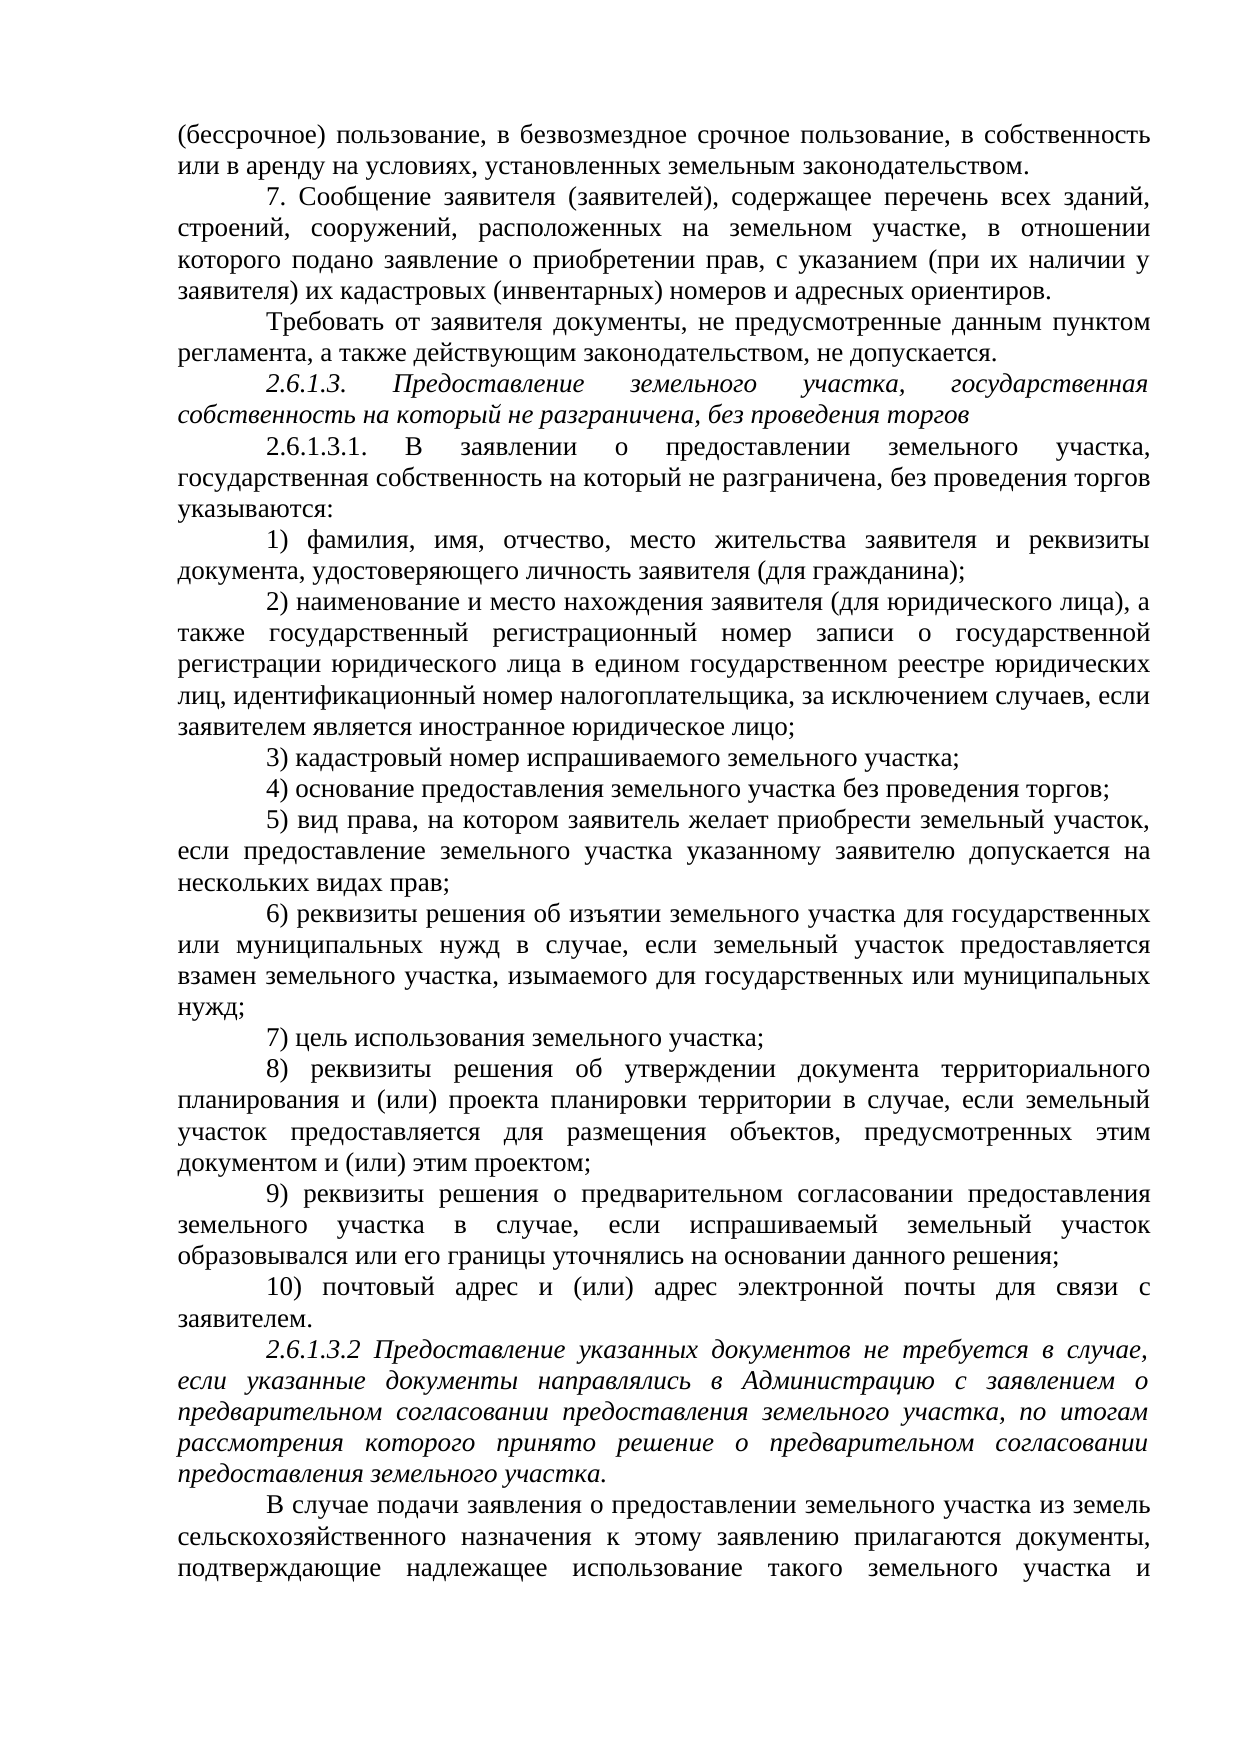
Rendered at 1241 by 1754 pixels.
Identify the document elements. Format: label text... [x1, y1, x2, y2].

text 6) реквизиты решения об изъятии земельного участка для государственных или муниципальных нужд в случае, если земельный участок предоставляется взамен земельного участка, изымаемого для государственных или муниципальных нужд; [177, 897, 1152, 1021]
text 2.6.1.3. Предоставление земельного участка, государственная собственность на который не разграничена, без проведения торгов [177, 367, 1152, 429]
text 2) наименование и место нахождения заявителя (для юридического лица), а также государственный регистрационный номер записи о государственной регистрации юридического лица в едином государственном реестре юридических лиц, идентификационный номер налогоплательщика, за исключением случаев, если заявителем является иностранное юридическое лицо; [177, 585, 1152, 741]
text 2.6.1.3.2 Предоставление указанных документов не требуется в случае, если указанные документы направлялись в Администрацию с заявлением о предварительном согласовании предоставления земельного участка, по итогам рассмотрения которого принято решение о предварительном согласовании предоставления земельного участка. [177, 1333, 1152, 1488]
text 10) почтовый адрес и (или) адрес электронной почты для связи с заявителем. [177, 1271, 1152, 1333]
text 3) кадастровый номер испрашиваемого земельного участка; [177, 741, 1152, 772]
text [177, 1488, 1152, 1582]
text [177, 118, 1152, 180]
text 8) реквизиты решения об утверждении документа территориального планирования и (или) проекта планировки территории в случае, если земельный участок предоставляется для размещения объектов, предусмотренных этим документом и (или) этим проектом; [177, 1052, 1152, 1177]
text 7) цель использования земельного участка; [177, 1021, 1152, 1052]
text 7. Сообщение заявителя (заявителей), содержащее перечень всех зданий, строений, сооружений, расположенных на земельном участке, в отношении которого подано заявление о приобретении прав, с указанием (при их наличии у заявителя) их кадастровых (инвентарных) номеров и адресных ориентиров. [177, 180, 1152, 305]
text 1) фамилия, имя, отчество, место жительства заявителя и реквизиты документа, удостоверяющего личность заявителя (для гражданина); [177, 523, 1152, 585]
text 9) реквизиты решения о предварительном согласовании предоставления земельного участка в случае, если испрашиваемый земельный участок образовывался или его границы уточнялись на основании данного решения; [177, 1177, 1152, 1271]
text 4) основание предоставления земельного участка без проведения торгов; [177, 772, 1152, 803]
text 5) вид права, на котором заявитель желает приобрести земельный участок, если предоставление земельного участка указанному заявителю допускается на нескольких видах прав; [177, 803, 1152, 897]
text Требовать от заявителя документы, не предусмотренные данным пунктом регламента, а также действующим законодательством, не допускается. [177, 305, 1152, 367]
text 2.6.1.3.1. В заявлении о предоставлении земельного участка, государственная собственность на который не разграничена, без проведения торгов указываются: [177, 429, 1152, 523]
